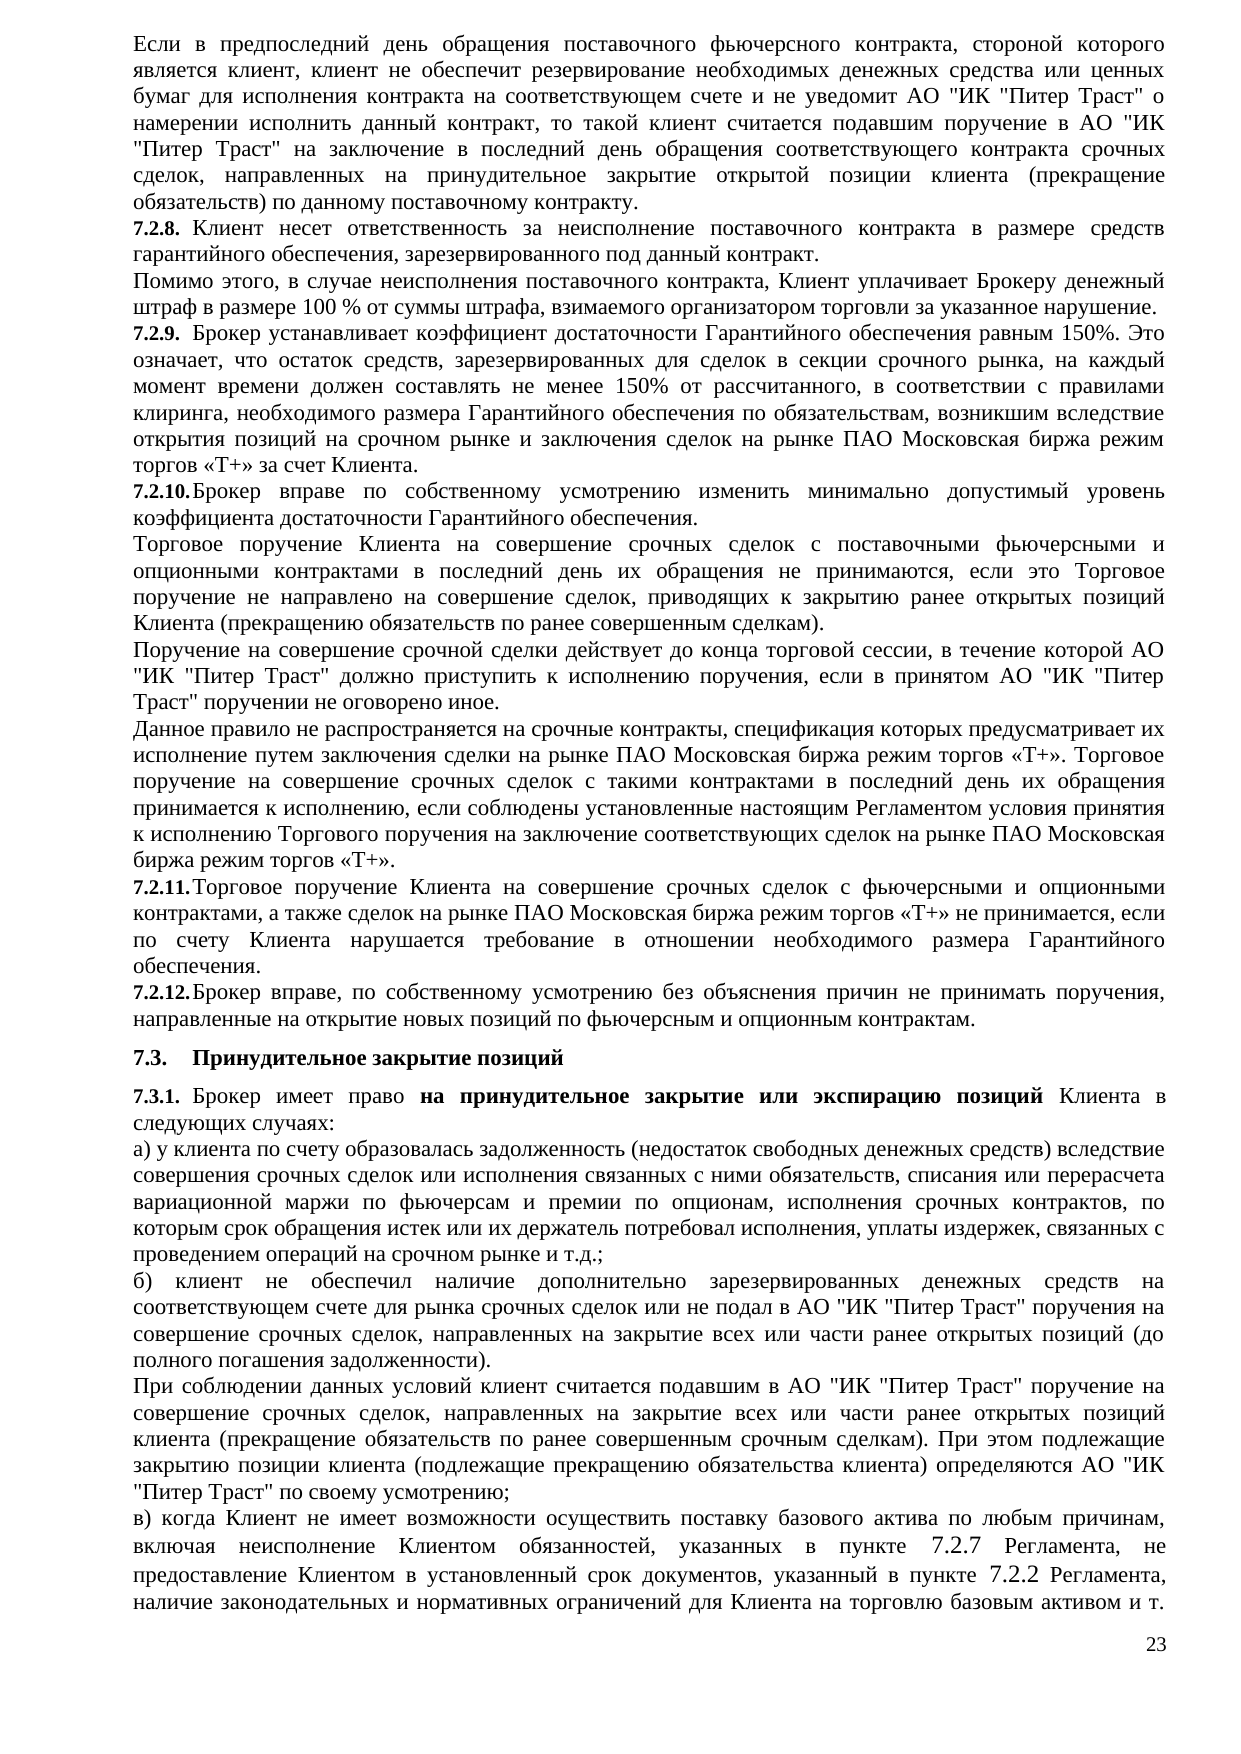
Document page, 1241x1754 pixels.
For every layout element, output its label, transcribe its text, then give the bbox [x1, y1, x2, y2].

text При соблюдении данных условий клиент считается подавшим в АО "ИК "Питер Траст" поручение на совершение срочных сделок, направленных на закрытие всех или части ранее открытых позиций клиента (прекращение обязательств по ранее совершенным срочным сделкам). При этом подлежащие закрытию позиции клиента (подлежащие прекращению обязательства клиента) определяются АО "ИК "Питер Траст" по своему усмотрению; [133, 1372, 1167, 1504]
text Если в предпоследний день обращения поставочного фьючерсного контракта, стороной которого является клиент, клиент не обеспечит резервирование необходимых денежных средства или ценных бумаг для исполнения контракта на соответствующем счете и не уведомит АО "ИК "Питер Траст" о намерении исполнить данный контракт, то такой клиент считается подавшим поручение в АО "ИК "Питер Траст" на заключение в последний день обращения соответствующего контракта срочных сделок, направленных на принудительное закрытие открытой позиции клиента (прекращение обязательств) по данному поставочному контракту. [133, 29, 1167, 214]
subtitle Принудительное закрытие позиций [133, 1043, 1167, 1070]
text б) клиент не обеспечил наличие дополнительно зарезервированных денежных средств на соответствующем счете для рынка срочных сделок или не подал в АО "ИК "Питер Траст" поручения на совершение срочных сделок, направленных на закрытие всех или части ранее открытых позиций (до полного погашения задолженности). [133, 1267, 1167, 1372]
list Брокер вправе, по собственному усмотрению без объяснения причин не принимать поручения, направленные на открытие новых позиций по фьючерсным и опционным контрактам. [133, 978, 1167, 1031]
list Клиент несет ответственность за неисполнение поставочного контракта в размере средств гарантийного обеспечения, зарезервированного под данный контракт. [133, 214, 1167, 267]
text Помимо этого, в случае неисполнения поставочного контракта, Клиент уплачивает Брокеру денежный штраф в размере 100 % от суммы штрафа, взимаемого организатором торговли за указанное нарушение. [133, 267, 1167, 319]
list Брокер имеет право на принудительное закрытие или экспирацию позиций Клиента в следующих случаях: [133, 1082, 1167, 1135]
list Торговое поручение Клиента на совершение срочных сделок с фьючерсными и опционными контрактами, а также сделок на рынке ПАО Московская биржа режим торгов «Т+» не принимается, если по счету Клиента нарушается требование в отношении необходимого размера Гарантийного обеспечения. [133, 873, 1167, 978]
text Поручение на совершение срочной сделки действует до конца торговой сессии, в течение которой АО "ИК "Питер Траст" должно приступить к исполнению поручения, если в принятом АО "ИК "Питер Траст" поручении не оговорено иное. [133, 636, 1167, 715]
text Данное правило не распространяется на срочные контракты, спецификация которых предусматривает их исполнение путем заключения сделки на рынке ПАО Московская биржа режим торгов «Т+». Торговое поручение на совершение срочных сделок с такими контрактами в последний день их обращения принимается к исполнению, если соблюдены установленные настоящим Регламентом условия принятия к исполнению Торгового поручения на заключение соответствующих сделок на рынке ПАО Московская биржа режим торгов «Т+». [133, 715, 1167, 873]
text Торговое поручение Клиента на совершение срочных сделок с поставочными фьючерсными и опционными контрактами в последний день их обращения не принимаются, если это Торговое поручение не направлено на совершение сделок, приводящих к закрытию ранее открытых позиций Клиента (прекращению обязательств по ранее совершенным сделкам). [133, 530, 1167, 636]
list Брокер устанавливает коэффициент достаточности Гарантийного обеспечения равным 150%. Это означает, что остаток средств, зарезервированных для сделок в секции срочного рынка, на каждый момент времени должен составлять не менее 150% от рассчитанного, в соответствии с правилами клиринга, необходимого размера Гарантийного обеспечения по обязательствам, возникшим вследствие открытия позиций на срочном рынке и заключения сделок на рынке ПАО Московская биржа режим торгов «Т+» за счет Клиента. [133, 319, 1167, 478]
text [133, 1504, 1167, 1614]
text а) у клиента по счету образовалась задолженность (недостаток свободных денежных средств) вследствие совершения срочных сделок или исполнения связанных с ними обязательств, списания или перерасчета вариационной маржи по фьючерсам и премии по опционам, исполнения срочных контрактов, по которым срок обращения истек или их держатель потребовал исполнения, уплаты издержек, связанных с проведением операций на срочном рынке и т.д.; [133, 1135, 1167, 1267]
list Брокер вправе по собственному усмотрению изменить минимально допустимый уровень коэффициента достаточности Гарантийного обеспечения. [133, 478, 1167, 530]
